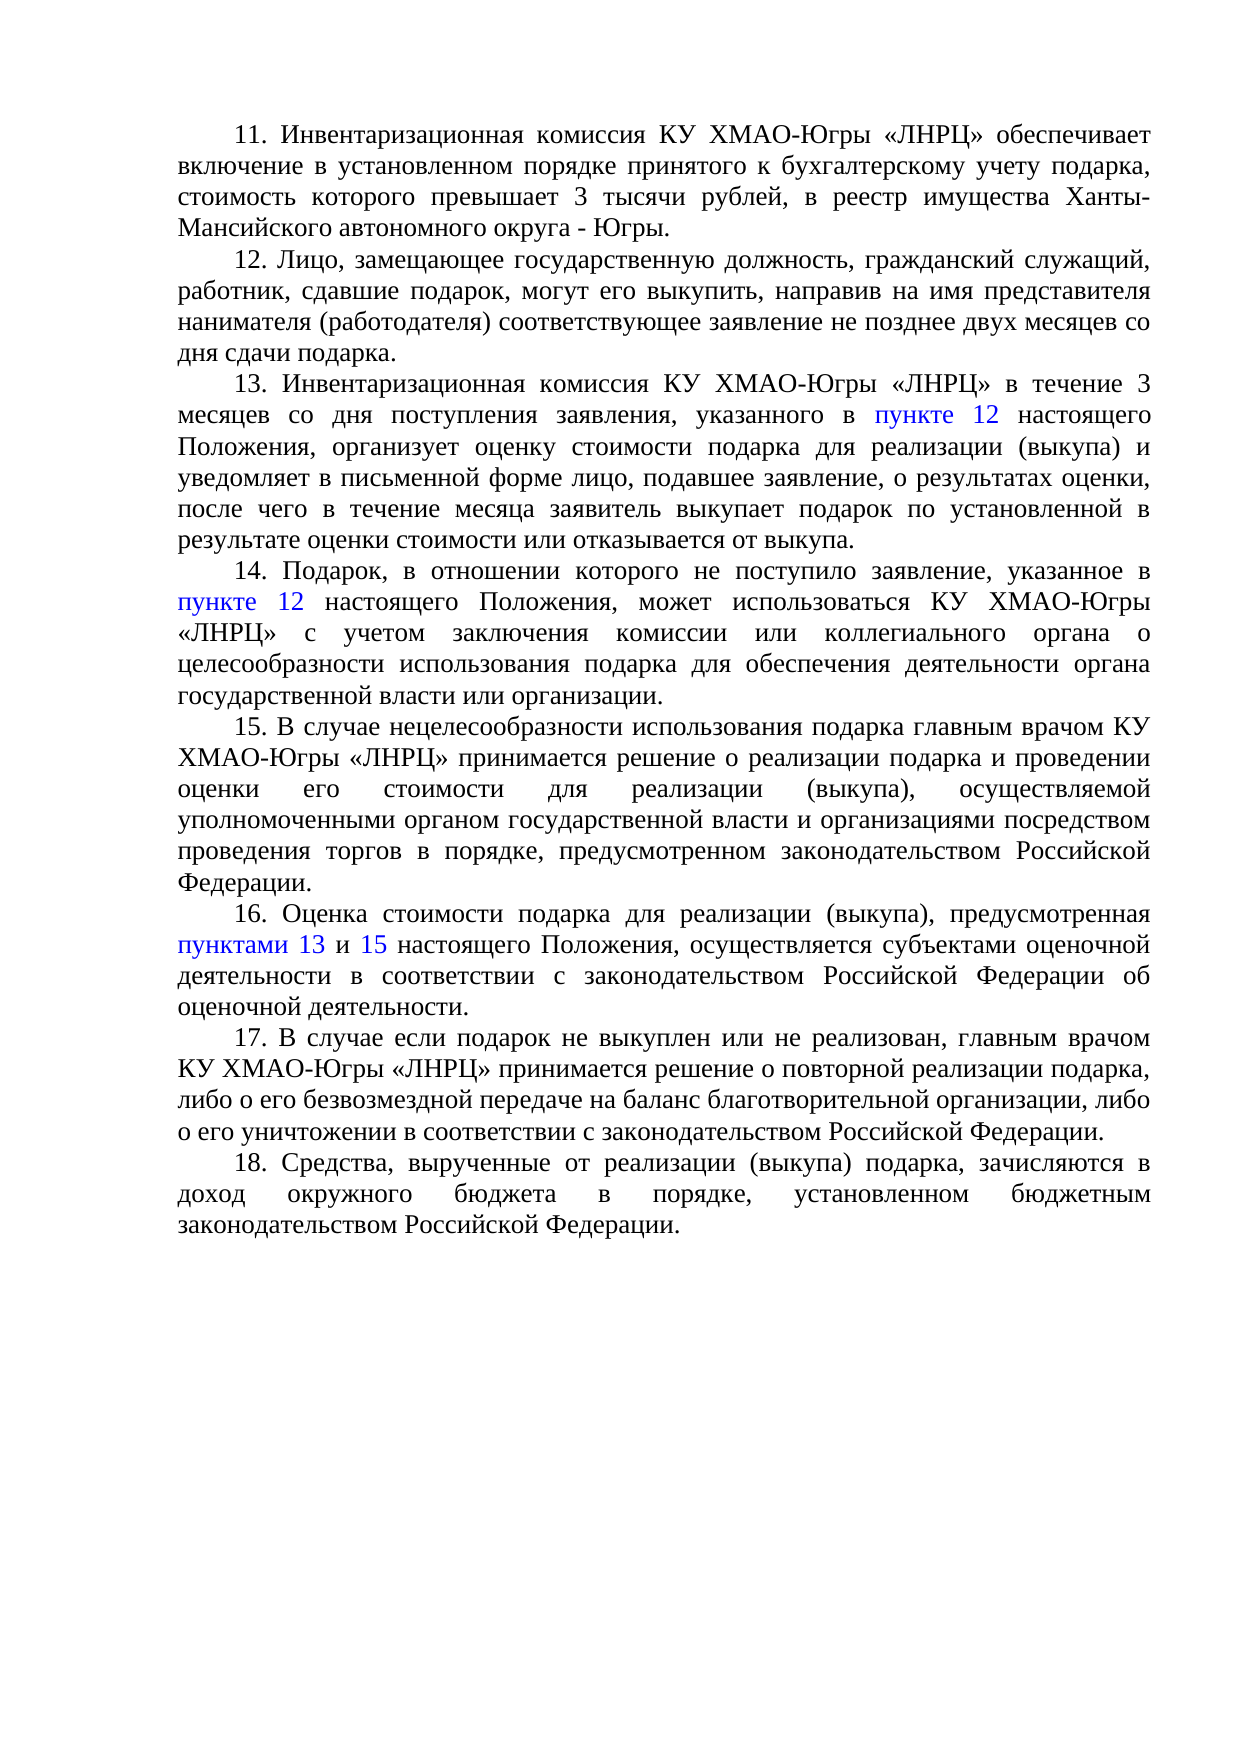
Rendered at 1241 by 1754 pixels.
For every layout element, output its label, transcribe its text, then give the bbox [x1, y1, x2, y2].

text 11. Инвентаризационная комиссия КУ ХМАО-Югры «ЛНРЦ» обеспечивает включение в установленном порядке принятого к бухгалтерскому учету подарка, стоимость которого превышает 3 тысячи рублей, в реестр имущества Ханты-Мансийского автономного округа - Югры. [177, 118, 1152, 243]
text 15. В случае нецелесообразности использования подарка главным врачом КУ ХМАО-Югры «ЛНРЦ» принимается решение о реализации подарка и проведении оценки его стоимости для реализации (выкупа), осуществляемой уполномоченными органом государственной власти и организациями посредством проведения торгов в порядке, предусмотренном законодательством Российской Федерации. [177, 710, 1152, 897]
text 12. Лицо, замещающее государственную должность, гражданский служащий, работник, сдавшие подарок, могут его выкупить, направив на имя представителя нанимателя (работодателя) соответствующее заявление не позднее двух месяцев со дня сдачи подарка. [177, 243, 1152, 367]
text 17. В случае если подарок не выкуплен или не реализован, главным врачом КУ ХМАО-Югры «ЛНРЦ» принимается решение о повторной реализации подарка, либо о его безвозмездной передаче на баланс благотворительной организации, либо о его уничтожении в соответствии с законодательством Российской Федерации. [177, 1021, 1152, 1146]
text 16. Оценка стоимости подарка для реализации (выкупа), предусмотренная пунктами 13 и 15 настоящего Положения, осуществляется субъектами оценочной деятельности в соответствии с законодательством Российской Федерации об оценочной деятельности. [177, 897, 1152, 1021]
text 14. Подарок, в отношении которого не поступило заявление, указанное в пункте 12 настоящего Положения, может использоваться КУ ХМАО-Югры «ЛНРЦ» с учетом заключения комиссии или коллегиального органа о целесообразности использования подарка для обеспечения деятельности органа государственной власти или организации. [177, 554, 1152, 710]
text 13. Инвентаризационная комиссия КУ ХМАО-Югры «ЛНРЦ» в течение 3 месяцев со дня поступления заявления, указанного в пункте 12 настоящего Положения, организует оценку стоимости подарка для реализации (выкупа) и уведомляет в письменной форме лицо, подавшее заявление, о результатах оценки, после чего в течение месяца заявитель выкупает подарок по установленной в результате оценки стоимости или отказывается от выкупа. [177, 367, 1152, 554]
text 18. Средства, вырученные от реализации (выкупа) подарка, зачисляются в доход окружного бюджета в порядке, установленном бюджетным законодательством Российской Федерации. [177, 1146, 1152, 1239]
